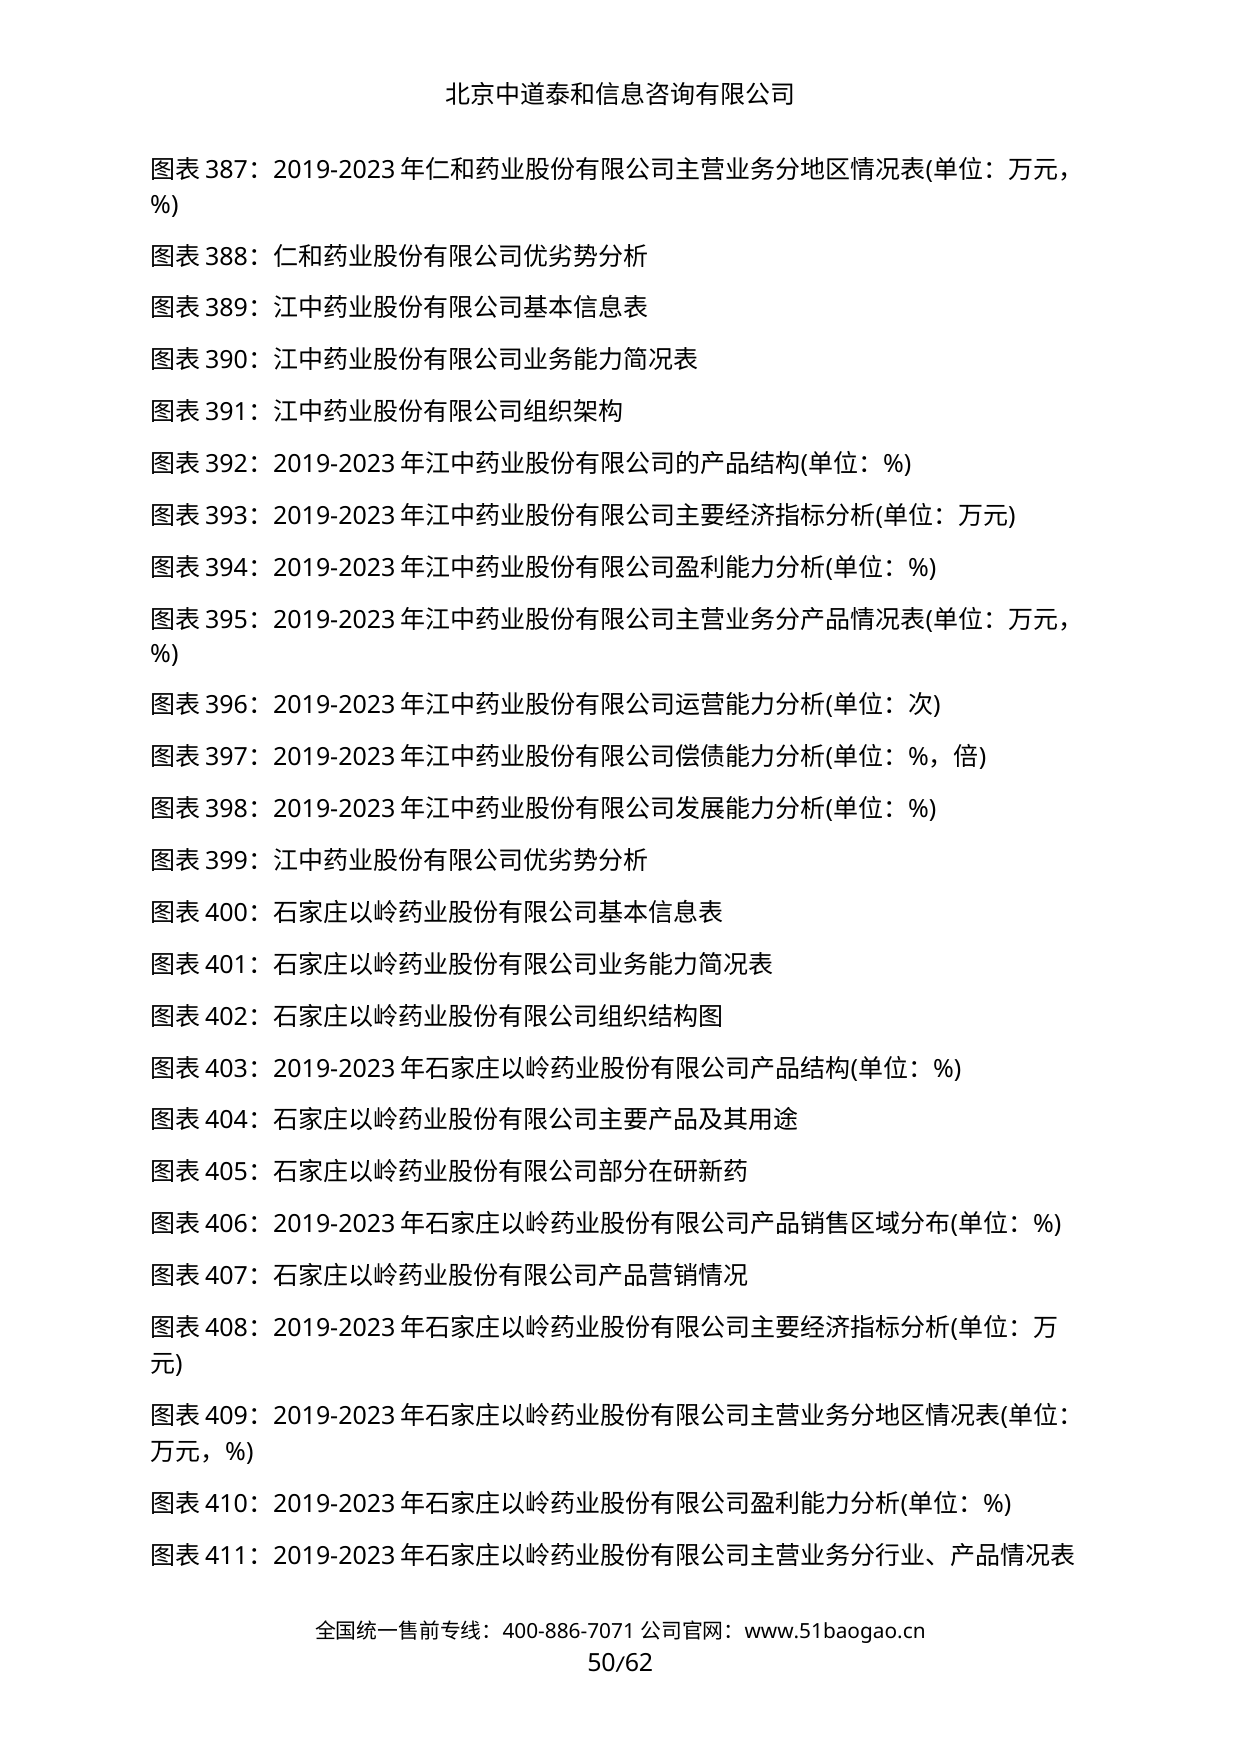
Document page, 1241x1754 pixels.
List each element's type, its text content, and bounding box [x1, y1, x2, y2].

text 图表399：江中药业股份有限公司优劣势分析 [150, 841, 1090, 877]
text 图表408：2019-2023年石家庄以岭药业股份有限公司主要经济指标分析(单位：万元) [150, 1307, 1090, 1380]
text 图表391：江中药业股份有限公司组织架构 [150, 392, 1090, 428]
text 图表392：2019-2023年江中药业股份有限公司的产品结构(单位：%) [150, 443, 1090, 480]
text 图表389：江中药业股份有限公司基本信息表 [150, 288, 1090, 324]
text 图表401：石家庄以岭药业股份有限公司业务能力简况表 [150, 944, 1090, 981]
text 图表390：江中药业股份有限公司业务能力简况表 [150, 340, 1090, 376]
text 图表395：2019-2023年江中药业股份有限公司主营业务分产品情况表(单位：万元，%) [150, 599, 1090, 669]
text 图表405：石家庄以岭药业股份有限公司部分在研新药 [150, 1152, 1090, 1188]
text 图表397：2019-2023年江中药业股份有限公司偿债能力分析(单位：%，倍) [150, 737, 1090, 773]
text 图表393：2019-2023年江中药业股份有限公司主要经济指标分析(单位：万元) [150, 495, 1090, 532]
text 图表398：2019-2023年江中药业股份有限公司发展能力分析(单位：%) [150, 789, 1090, 825]
text 图表410：2019-2023年石家庄以岭药业股份有限公司盈利能力分析(单位：%) [150, 1484, 1090, 1520]
text 图表387：2019-2023年仁和药业股份有限公司主营业务分地区情况表(单位：万元，%) [150, 150, 1090, 220]
text 图表406：2019-2023年石家庄以岭药业股份有限公司产品销售区域分布(单位：%) [150, 1204, 1090, 1240]
text 图表409：2019-2023年石家庄以岭药业股份有限公司主营业务分地区情况表(单位：万元，%) [150, 1396, 1090, 1468]
text 图表402：石家庄以岭药业股份有限公司组织结构图 [150, 996, 1090, 1032]
text 图表400：石家庄以岭药业股份有限公司基本信息表 [150, 892, 1090, 929]
text 图表404：石家庄以岭药业股份有限公司主要产品及其用途 [150, 1100, 1090, 1136]
text 图表396：2019-2023年江中药业股份有限公司运营能力分析(单位：次) [150, 685, 1090, 721]
text 图表388：仁和药业股份有限公司优劣势分析 [150, 236, 1090, 272]
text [150, 1536, 1090, 1572]
text 图表403：2019-2023年石家庄以岭药业股份有限公司产品结构(单位：%) [150, 1048, 1090, 1084]
text 图表394：2019-2023年江中药业股份有限公司盈利能力分析(单位：%) [150, 547, 1090, 583]
text 图表407：石家庄以岭药业股份有限公司产品营销情况 [150, 1256, 1090, 1292]
